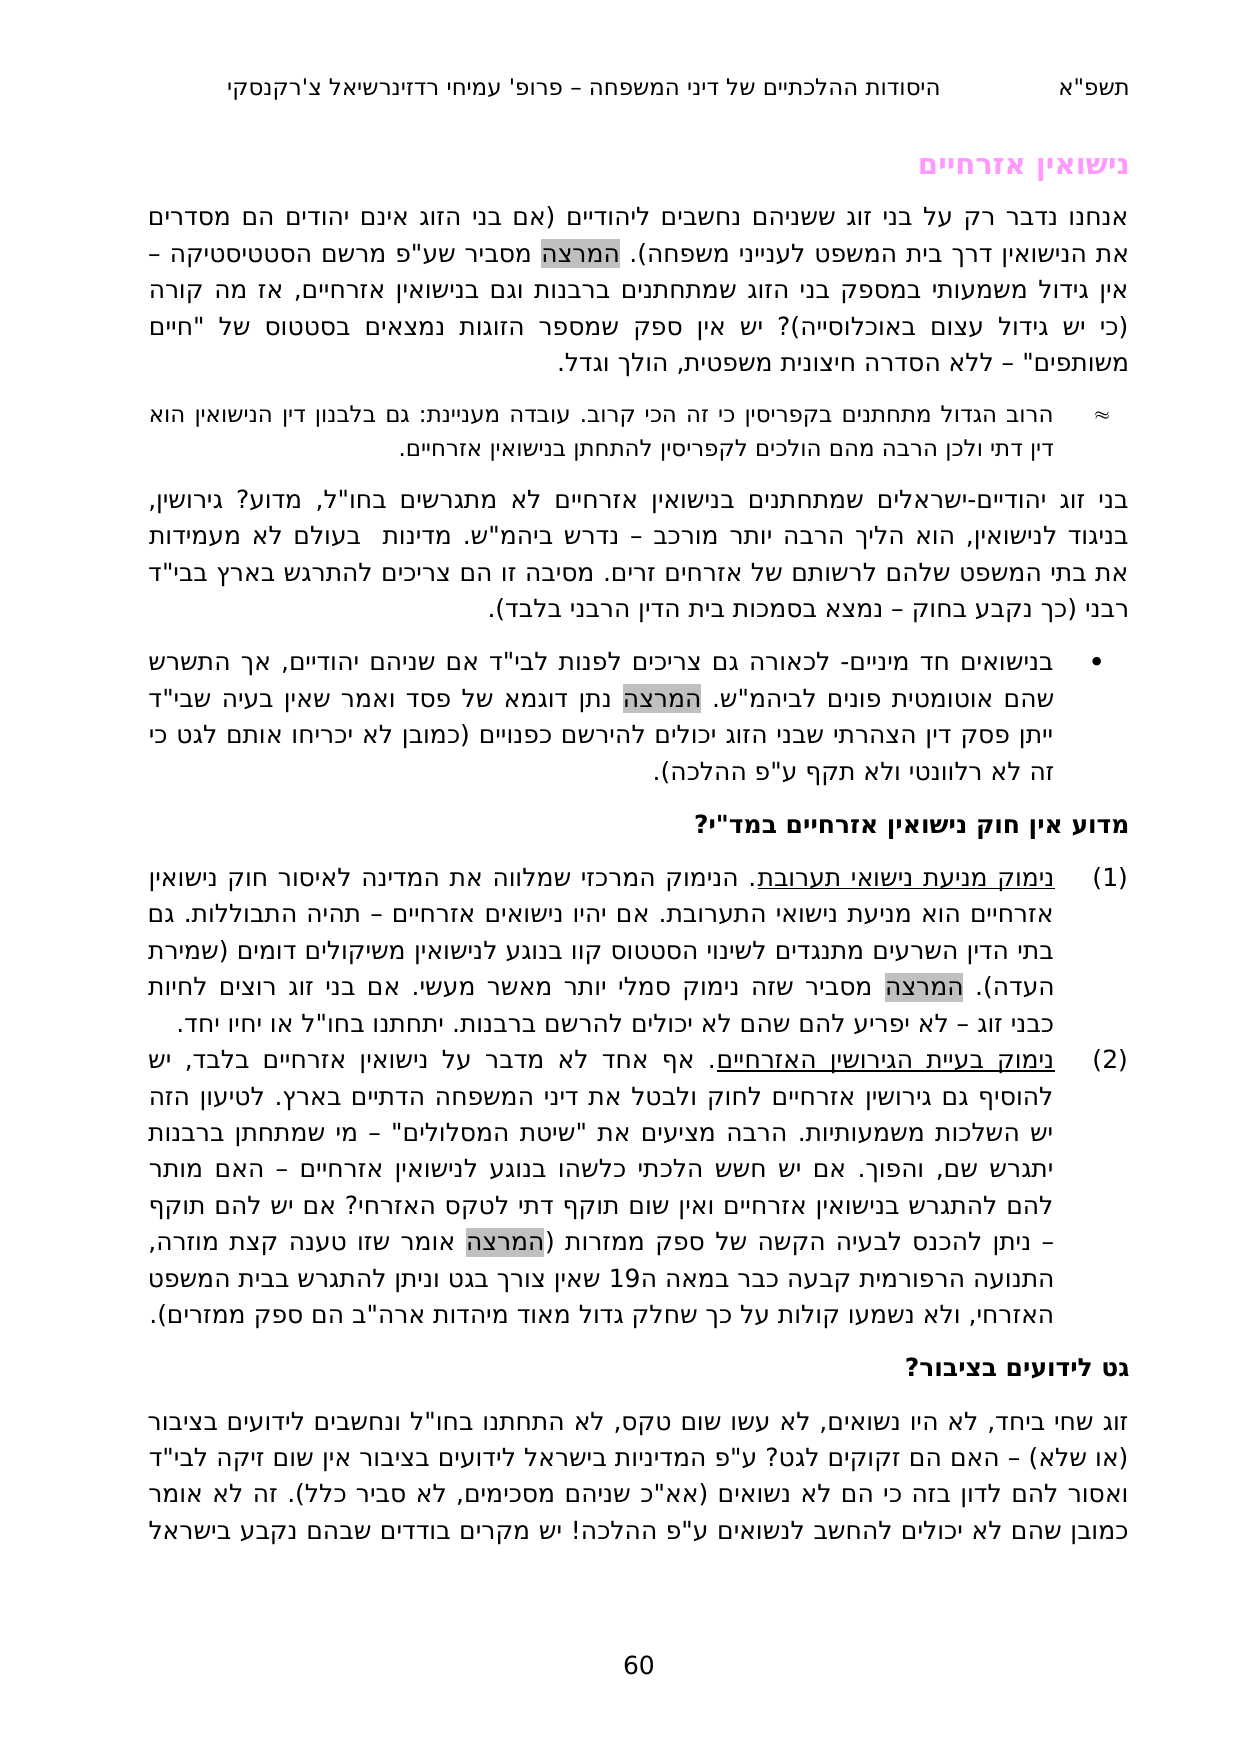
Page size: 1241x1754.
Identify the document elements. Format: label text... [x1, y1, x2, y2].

list נימוק מניעת נישואי תערובת. הנימוק המרכזי שמלווה את המדינה לאיסור חוק נישואין אזרחיים הוא מניעת נישואי התערובת. אם יהיו נישואים אזרחיים – תהיה התבוללות. גם בתי הדין השרעים מתנגדים לשינוי הסטטוס קוו בנוגע לנישואין משיקולים דומים (שמירת העדה). המרצה מסביר שזה נימוק סמלי יותר מאשר מעשי. אם בני זוג רוצים לחיות כבני זוג – לא יפריע להם שהם לא יכולים להרשם ברבנות. יתחתנו בחו"ל או יחיו יחד. [148, 863, 1092, 1038]
list נימוק בעיית הגירושין האזרחיים. אף אחד לא מדבר על נישואין אזרחיים בלבד, יש להוסיף גם גירושין אזרחיים לחוק ולבטל את דיני המשפחה הדתיים בארץ. לטיעון הזה יש השלכות משמעותיות. הרבה מציעים את "שיטת המסלולים" – מי שמתחתן ברבנות יתגרש שם, והפוך. אם יש חשש הלכתי כלשהו בנוגע לנישואין אזרחיים – האם מותר להם להתגרש בנישואין אזרחיים ואין שום תוקף דתי לטקס האזרחי? אם יש להם תוקף – ניתן להכנס לבעיה הקשה של ספק ממזרות (המרצה אומר שזו טענה קצת מוזרה, התנועה הרפורמית קבעה כבר במאה ה19 שאין צורך בגט וניתן להתגרש בבית המשפט האזרחי, ולא נשמעו קולות על כך שחלק גדול מאוד מיהדות ארה"ב הם ספק ממזרים). [148, 1045, 1092, 1330]
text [148, 1407, 1130, 1545]
text גט לידועים בציבור? [148, 1354, 1130, 1383]
subtitle נישואין אזרחיים [148, 148, 1130, 182]
list הרוב הגדול מתחתנים בקפריסין כי זה הכי קרוב. עובדה מעניינת: גם בלבנון דין הנישואין הוא דין דתי ולכן הרבה מהם הולכים לקפריסין להתחתן בנישואין אזרחיים. [148, 402, 1092, 462]
text אנחנו נדבר רק על בני זוג ששניהם נחשבים ליהודיים (אם בני הזוג אינם יהודים הם מסדרים את הנישואין דרך בית המשפט לענייני משפחה). המרצה מסביר שע"פ מרשם הסטטיסטיקה – אין גידול משמעותי במספק בני הזוג שמתחתנים ברבנות וגם בנישואין אזרחיים, אז מה קורה (כי יש גידול עצום באוכלוסייה)? יש אין ספק שמספר הזוגות נמצאים בסטטוס של "חיים משותפים" – ללא הסדרה חיצונית משפטית, הולך וגדל. [148, 203, 1130, 378]
text מדוע אין חוק נישואין אזרחיים במד"י? [148, 810, 1130, 839]
text בני זוג יהודיים-ישראלים שמתחתנים בנישואין אזרחיים לא מתגרשים בחו"ל, מדוע? גירושין, בניגוד לנישואין, הוא הליך הרבה יותר מורכב – נדרש ביהמ"ש. מדינות בעולם לא מעמידות את בתי המשפט שלהם לרשותם של אזרחים זרים. מסיבה זו הם צריכים להתרגש בארץ בבי"ד רבני (כך נקבע בחוק – נמצא בסמכות בית הדין הרבני בלבד). [148, 485, 1130, 623]
list בנישואים חד מיניים- לכאורה גם צריכים לפנות לבי"ד אם שניהם יהודיים, אך התשרש שהם אוטומטית פונים לביהמ"ש. המרצה נתן דוגמא של פסד ואמר שאין בעיה שבי"ד ייתן פסק דין הצהרתי שבני הזוג יכולים להירשם כפנויים (כמובן לא יכריחו אותם לגט כי זה לא רלוונטי ולא תקף ע"פ ההלכה). [148, 647, 1092, 786]
